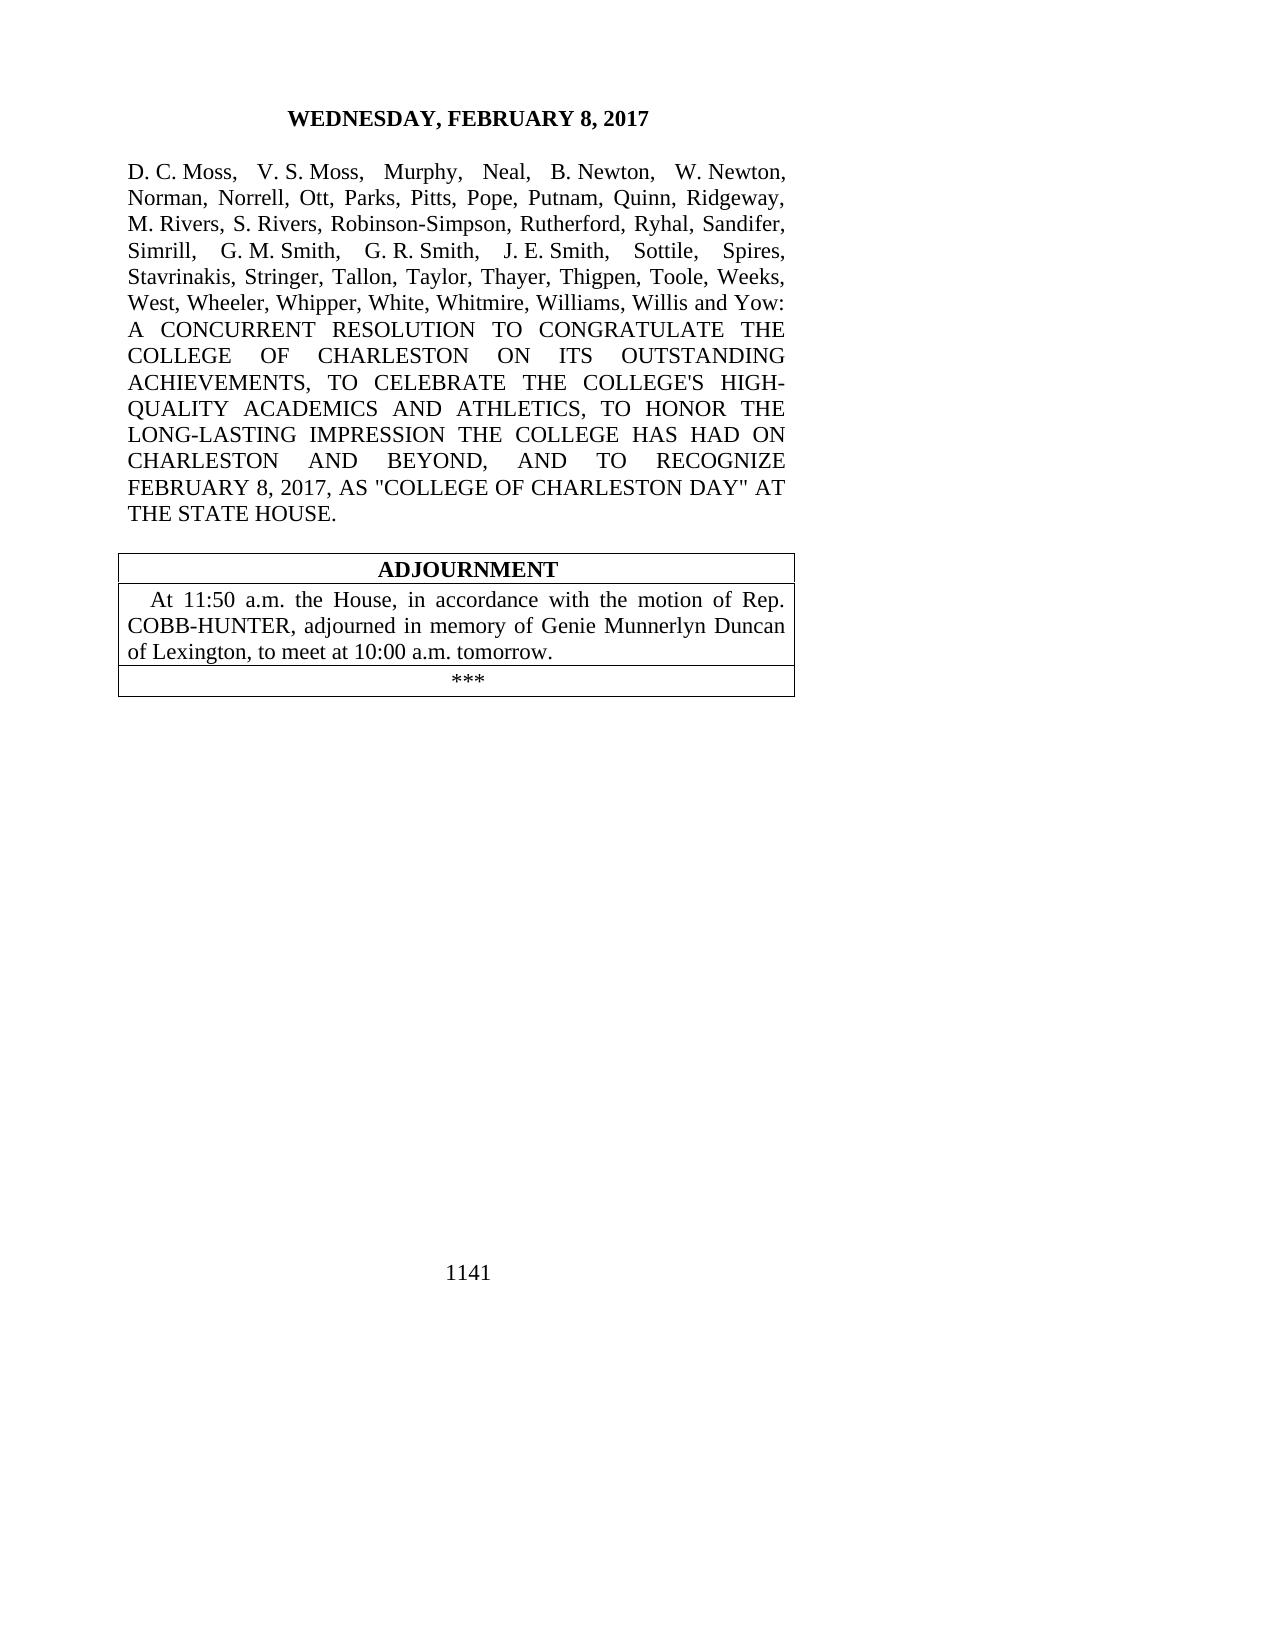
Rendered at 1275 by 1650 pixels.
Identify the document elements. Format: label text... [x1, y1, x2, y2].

text *** [119, 666, 794, 696]
text ADJOURNMENT [119, 554, 794, 582]
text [127, 158, 786, 527]
text At 11:50 a.m. the House, in accordance with the motion of Rep. COBB-HUNTER, adjourned in memory of Genie Munnerlyn Duncan of Lexington, to meet at 10:00 a.m. tomorrow. [119, 584, 794, 665]
